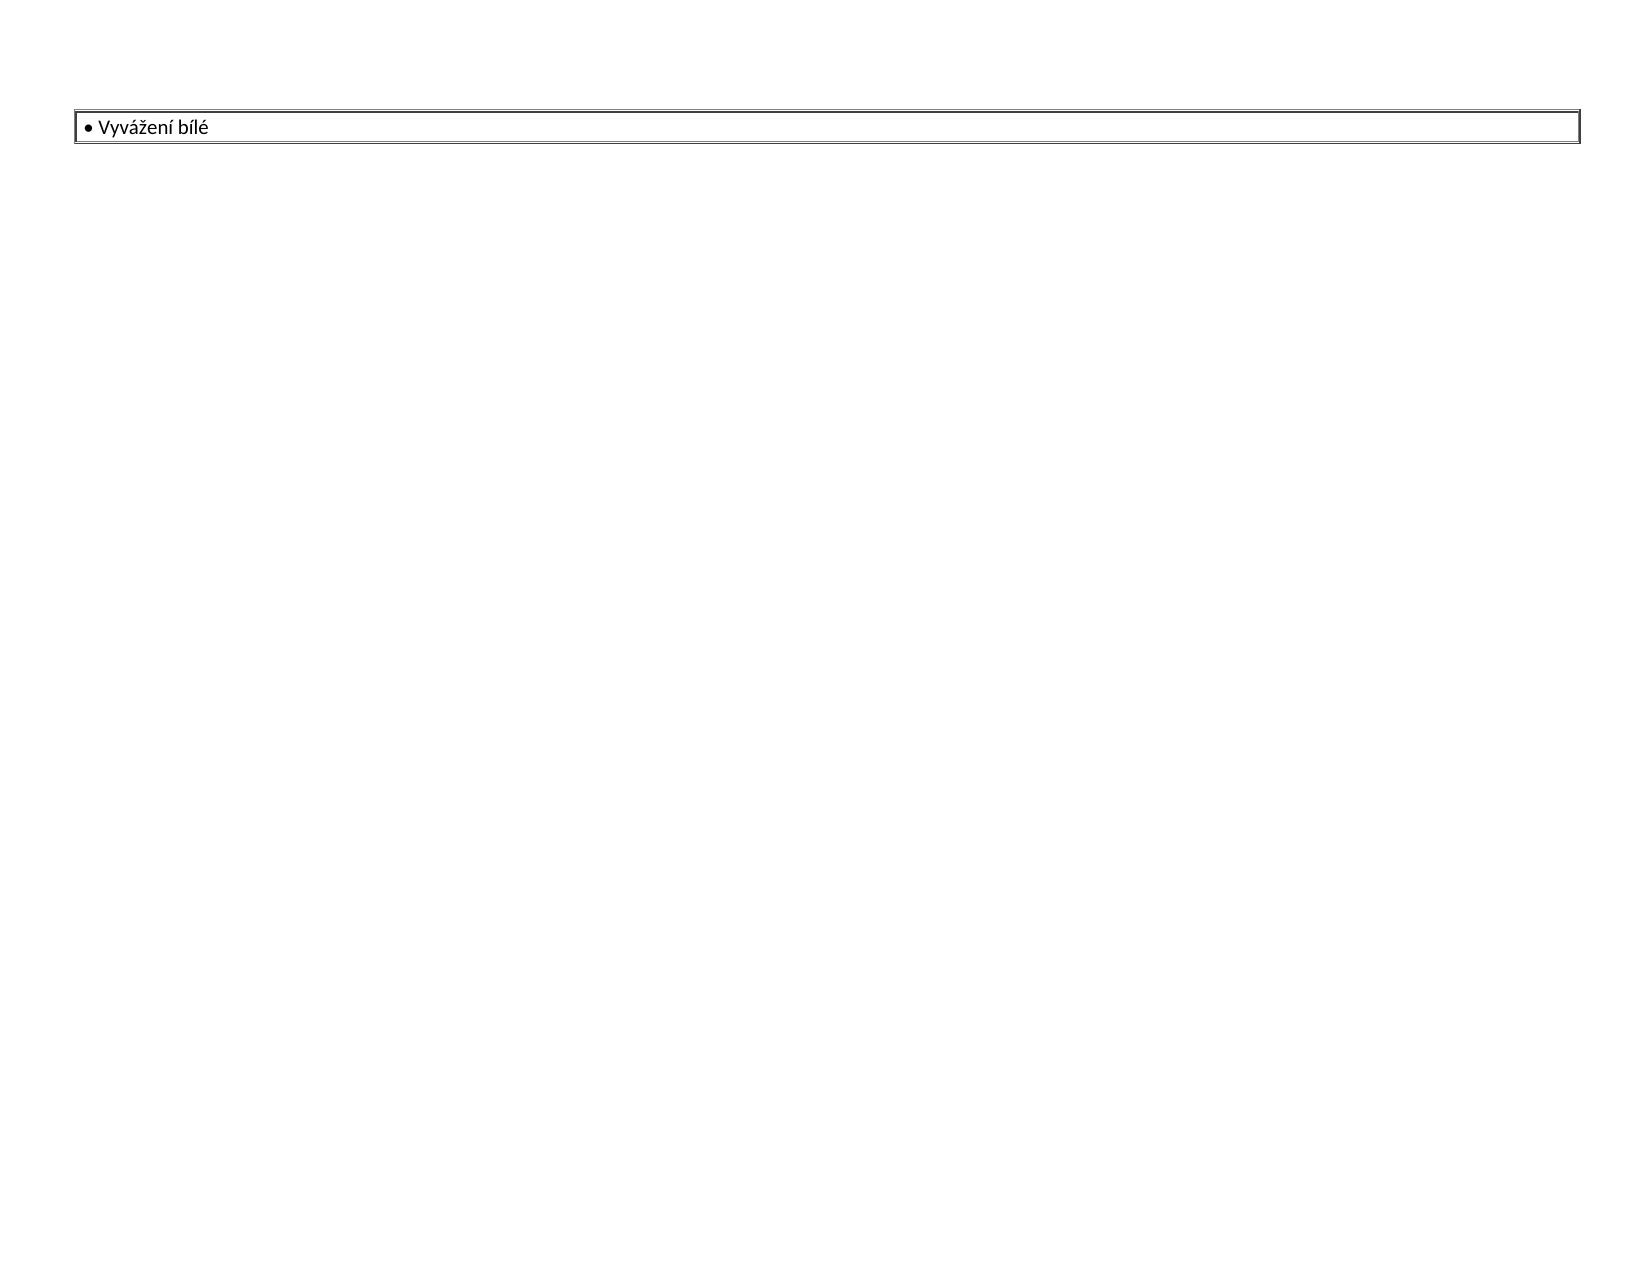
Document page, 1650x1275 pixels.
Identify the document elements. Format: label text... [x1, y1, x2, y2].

table_cell • Vyvážení bílé [77, 113, 1578, 141]
